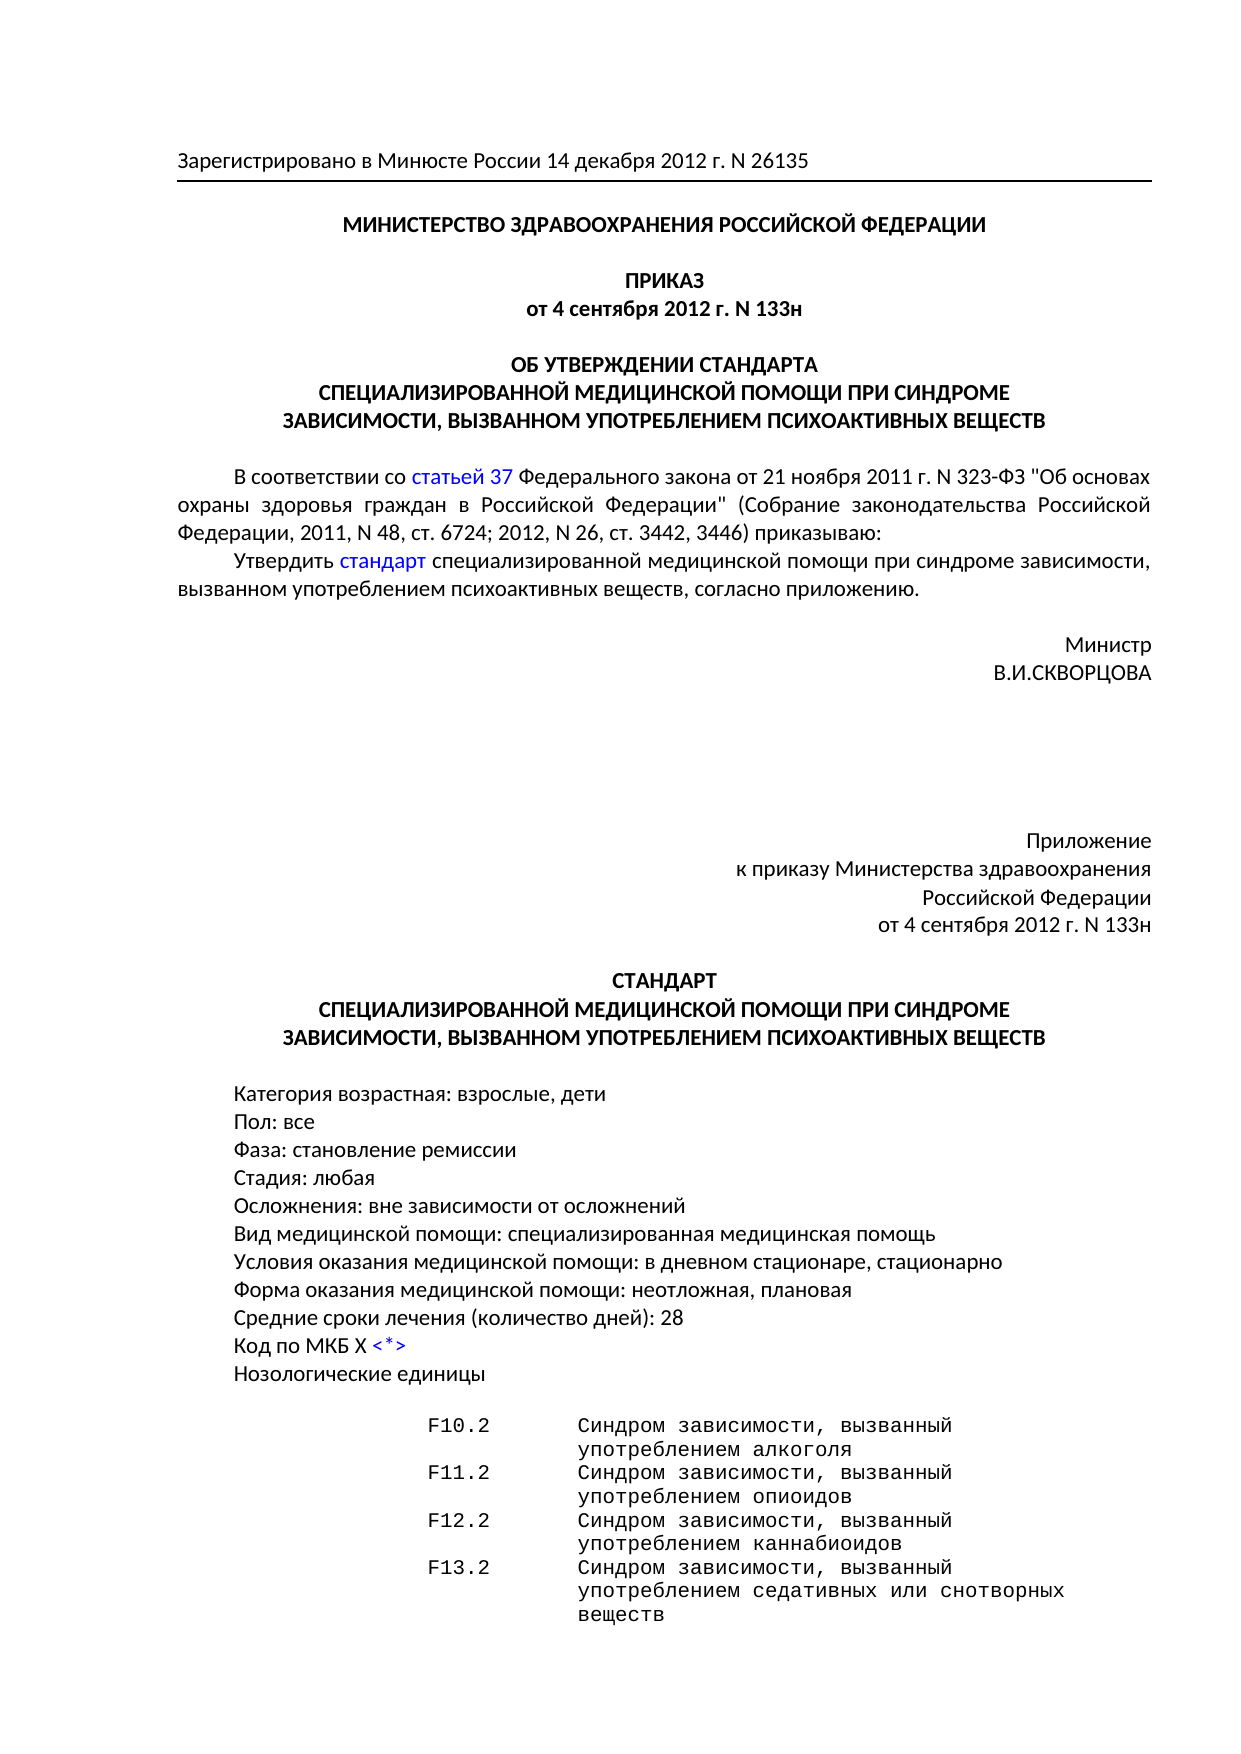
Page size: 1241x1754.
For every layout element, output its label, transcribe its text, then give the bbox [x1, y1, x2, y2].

text ОБ УТВЕРЖДЕНИИ СТАНДАРТА [177, 350, 1152, 378]
text Средние сроки лечения (количество дней): 28 [177, 1303, 1152, 1331]
text Категория возрастная: взрослые, дети [177, 1079, 1152, 1107]
text употреблением алкоголя [177, 1439, 1152, 1462]
text Вид медицинской помощи: специализированная медицинская помощь [177, 1219, 1152, 1247]
text Стадия: любая [177, 1163, 1152, 1191]
text Нозологические единицы [177, 1359, 1152, 1387]
text к приказу Министерства здравоохранения [177, 854, 1152, 883]
text Российской Федерации [177, 883, 1152, 911]
text ПРИКАЗ [177, 266, 1152, 294]
text от 4 сентября 2012 г. N 133н [177, 294, 1152, 322]
text Код по МКБ X <*> [177, 1331, 1152, 1359]
text Условия оказания медицинской помощи: в дневном стационаре, стационарно [177, 1247, 1152, 1275]
text употреблением седативных или снотворных [177, 1581, 1152, 1604]
text Приложение [177, 827, 1152, 854]
text Фаза: становление ремиссии [177, 1135, 1152, 1163]
text употреблением опиоидов [177, 1486, 1152, 1509]
text ЗАВИСИМОСТИ, ВЫЗВАННОМ УПОТРЕБЛЕНИЕМ ПСИХОАКТИВНЫХ ВЕЩЕСТВ [177, 1023, 1152, 1051]
text СПЕЦИАЛИЗИРОВАННОЙ МЕДИЦИНСКОЙ ПОМОЩИ ПРИ СИНДРОМЕ [177, 378, 1152, 406]
text F11.2 Синдром зависимости, вызванный [177, 1462, 1152, 1486]
text Зарегистрировано в Минюсте России 14 декабря 2012 г. N 26135 [177, 146, 1152, 174]
text СТАНДАРТ [177, 967, 1152, 995]
text Утвердить стандарт специализированной медицинской помощи при синдроме зависимости, вызванном употреблением психоактивных веществ, согласно приложению. [177, 546, 1152, 602]
text СПЕЦИАЛИЗИРОВАННОЙ МЕДИЦИНСКОЙ ПОМОЩИ ПРИ СИНДРОМЕ [177, 995, 1152, 1023]
text Осложнения: вне зависимости от осложнений [177, 1191, 1152, 1219]
text F13.2 Синдром зависимости, вызванный [177, 1557, 1152, 1581]
text от 4 сентября 2012 г. N 133н [177, 911, 1152, 939]
text В соответствии со статьей 37 Федерального закона от 21 ноября 2011 г. N 323-ФЗ "Об основах охраны здоровья граждан в Российской Федерации" (Собрание законодательства Российской Федерации, 2011, N 48, ст. 6724; 2012, N 26, ст. 3442, 3446) приказываю: [177, 462, 1152, 546]
text веществ [177, 1604, 1152, 1628]
text В.И.СКВОРЦОВА [177, 658, 1152, 686]
text МИНИСТЕРСТВО ЗДРАВООХРАНЕНИЯ РОССИЙСКОЙ ФЕДЕРАЦИИ [177, 210, 1152, 238]
text ЗАВИСИМОСТИ, ВЫЗВАННОМ УПОТРЕБЛЕНИЕМ ПСИХОАКТИВНЫХ ВЕЩЕСТВ [177, 406, 1152, 434]
text F10.2 Синдром зависимости, вызванный [177, 1415, 1152, 1439]
text употреблением каннабиоидов [177, 1533, 1152, 1557]
text Министр [177, 630, 1152, 658]
text F12.2 Синдром зависимости, вызванный [177, 1509, 1152, 1533]
text Пол: все [177, 1107, 1152, 1135]
text Форма оказания медицинской помощи: неотложная, плановая [177, 1275, 1152, 1303]
